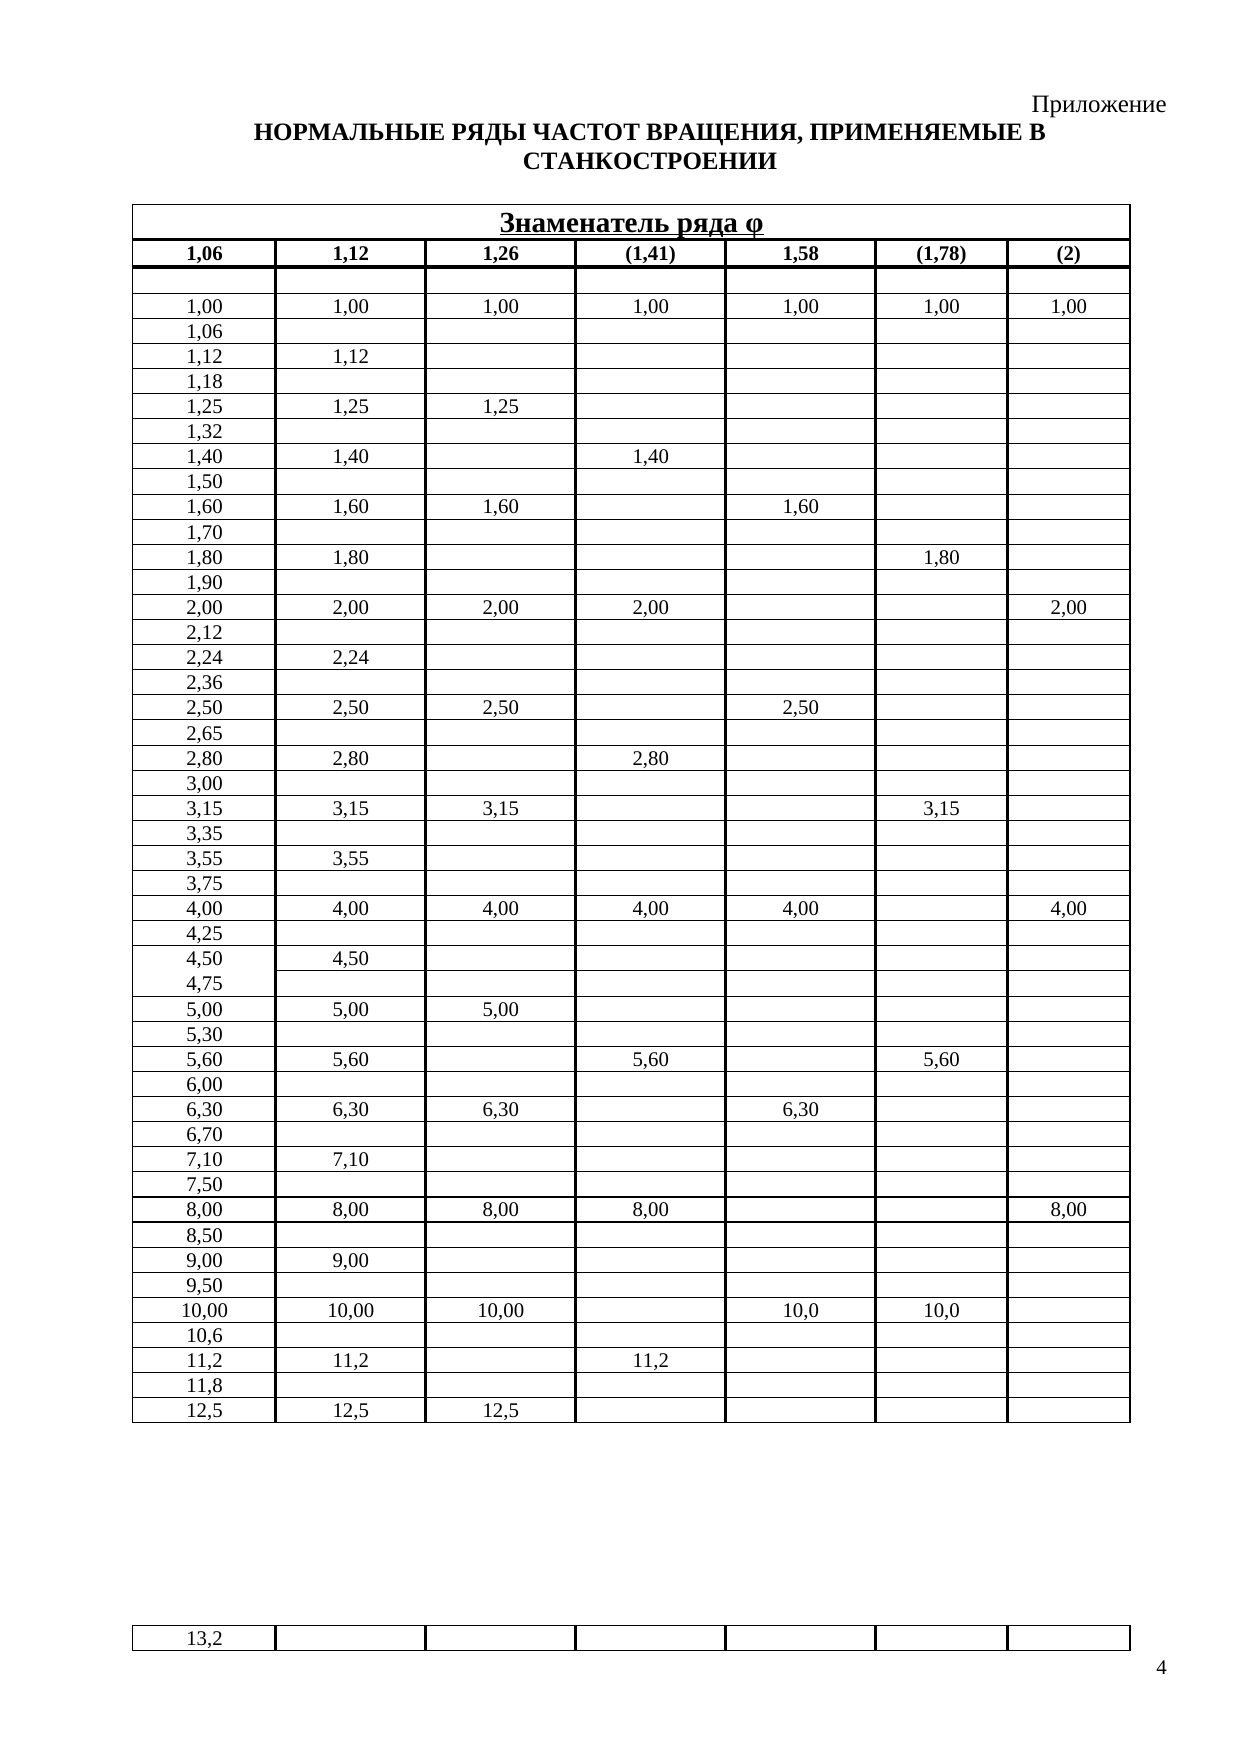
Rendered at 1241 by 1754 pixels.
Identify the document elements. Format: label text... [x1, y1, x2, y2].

table_cell 6,00 [133, 1072, 274, 1096]
table_cell 5,60 [577, 1047, 724, 1071]
table_cell [1009, 746, 1129, 769]
table_cell [877, 1348, 1006, 1372]
table_cell 1,12 [277, 344, 424, 368]
table_cell [877, 871, 1006, 895]
table_cell 1,60 [133, 495, 274, 518]
table_cell 6,30 [727, 1097, 874, 1121]
table_cell [1009, 1172, 1129, 1196]
table_cell [877, 670, 1006, 694]
table_cell [727, 1273, 874, 1297]
table_cell [877, 369, 1006, 393]
table_cell [277, 720, 424, 744]
table_cell [277, 1373, 424, 1397]
table_cell 10,0 [877, 1298, 1006, 1322]
table_cell 2,50 [427, 695, 574, 719]
table_cell [577, 1398, 724, 1422]
table_cell [577, 1248, 724, 1272]
table_cell [877, 1072, 1006, 1096]
table_cell [577, 319, 724, 343]
table_cell [877, 1097, 1006, 1121]
table_cell [727, 1248, 874, 1272]
table_cell [427, 771, 574, 795]
table_cell [877, 344, 1006, 368]
table_header [277, 1626, 424, 1650]
table_cell [1009, 921, 1129, 945]
table_cell [727, 520, 874, 544]
table_cell 1,18 [133, 369, 274, 393]
table_cell 9,00 [277, 1248, 424, 1272]
table_cell 2,00 [577, 595, 724, 619]
table_cell [727, 394, 874, 418]
table_cell [577, 545, 724, 569]
table_cell [427, 746, 574, 769]
table_cell [727, 1072, 874, 1096]
table_cell [727, 971, 874, 996]
table_cell [277, 469, 424, 493]
table_cell [877, 1022, 1006, 1046]
table_cell [427, 1373, 574, 1397]
table_cell [877, 469, 1006, 493]
table_cell 1,00 [277, 294, 424, 318]
table_cell [1009, 796, 1129, 820]
table_cell [877, 1248, 1006, 1272]
table_cell 4,00 [1009, 896, 1129, 920]
table_cell [727, 1047, 874, 1071]
table_cell 2,80 [577, 746, 724, 769]
table_cell 2,24 [277, 645, 424, 669]
table_cell 12,5 [277, 1398, 424, 1422]
table_cell [277, 771, 424, 795]
table_cell [877, 1223, 1006, 1247]
table_cell 1,25 [277, 394, 424, 418]
table_cell 1,80 [877, 545, 1006, 569]
table_cell 4,50 4,75 [133, 946, 274, 996]
table_cell 2,50 [727, 695, 874, 719]
table_cell [277, 520, 424, 544]
table_cell [877, 896, 1006, 920]
table_cell [427, 871, 574, 895]
table_cell [1009, 670, 1129, 694]
table_cell 5,00 [427, 997, 574, 1021]
table_cell [427, 971, 574, 996]
table_cell [427, 269, 574, 293]
table_cell [577, 1147, 724, 1171]
table_cell 1,00 [727, 294, 874, 318]
table_cell [1009, 1248, 1129, 1272]
table_cell [427, 846, 574, 870]
table_cell 5,60 [133, 1047, 274, 1071]
table_cell (1,41) [577, 241, 724, 265]
table_cell [1009, 1323, 1129, 1347]
table_cell [727, 997, 874, 1021]
table_cell 4,25 [133, 921, 274, 945]
table_cell [577, 946, 724, 970]
table_cell [1009, 1022, 1129, 1046]
table_header [1009, 1626, 1129, 1650]
table_cell 7,50 [133, 1172, 274, 1196]
table_cell [277, 1172, 424, 1196]
table_cell [1009, 1097, 1129, 1121]
table_cell [577, 1072, 724, 1096]
table_cell [727, 1373, 874, 1397]
table_cell [877, 1373, 1006, 1397]
table_cell 12,5 [133, 1398, 274, 1422]
table_cell 3,00 [133, 771, 274, 795]
table_cell [1009, 846, 1129, 870]
table_cell [877, 695, 1006, 719]
table_cell [277, 1072, 424, 1096]
table_cell [577, 269, 724, 293]
table_cell 1,50 [133, 469, 274, 493]
table_cell [877, 620, 1006, 644]
table_cell [577, 645, 724, 669]
table_cell 3,55 [133, 846, 274, 870]
text Приложение [133, 89, 1167, 117]
table_cell 1,90 [133, 570, 274, 594]
table_cell [727, 771, 874, 795]
table_cell [877, 1198, 1006, 1221]
table_cell [877, 821, 1006, 845]
table_cell [1009, 1273, 1129, 1297]
table_cell [727, 1172, 874, 1196]
table_cell [727, 344, 874, 368]
table_cell [577, 394, 724, 418]
table_cell [1009, 1122, 1129, 1146]
table_cell [877, 269, 1006, 293]
table_cell [877, 846, 1006, 870]
table_cell (1,78) [877, 241, 1006, 265]
table_cell 2,00 [1009, 595, 1129, 619]
table_cell [427, 921, 574, 945]
table_cell 1,60 [277, 495, 424, 518]
table_cell [1009, 570, 1129, 594]
table_cell 10,0 [727, 1298, 874, 1322]
table_cell 2,80 [133, 746, 274, 769]
table_cell [877, 419, 1006, 443]
table_cell [727, 1323, 874, 1347]
table_cell 2,00 [133, 595, 274, 619]
table_cell [1009, 1298, 1129, 1322]
table_cell [1009, 369, 1129, 393]
table_cell 2,12 [133, 620, 274, 644]
table_cell [1009, 520, 1129, 544]
table_cell 5,00 [277, 997, 424, 1021]
table_cell 5,30 [133, 1022, 274, 1046]
table_cell 6,30 [427, 1097, 574, 1121]
table_cell 5,60 [277, 1047, 424, 1071]
table_cell [877, 444, 1006, 468]
table_cell [427, 1022, 574, 1046]
table_cell [877, 1398, 1006, 1422]
table_cell (2) [1009, 241, 1129, 265]
table_cell [727, 871, 874, 895]
table_cell [727, 1122, 874, 1146]
table_cell [277, 1022, 424, 1046]
table_cell 2,00 [277, 595, 424, 619]
table_cell [427, 369, 574, 393]
table_cell [577, 1273, 724, 1297]
table_cell 7,10 [277, 1147, 424, 1171]
table_cell [1009, 469, 1129, 493]
table_cell [1009, 1348, 1129, 1372]
table_cell [133, 269, 274, 293]
table_cell [577, 921, 724, 945]
table_cell [427, 545, 574, 569]
table_cell [577, 796, 724, 820]
table_cell [727, 645, 874, 669]
table_cell 1,26 [427, 241, 574, 265]
table_cell [877, 921, 1006, 945]
table_cell [277, 570, 424, 594]
table_cell [727, 846, 874, 870]
table_cell [277, 871, 424, 895]
table_header [577, 1626, 724, 1650]
table_cell [1009, 269, 1129, 293]
table_cell 4,00 [577, 896, 724, 920]
table_cell [427, 1072, 574, 1096]
table_cell [877, 520, 1006, 544]
table_cell [727, 419, 874, 443]
table_cell [877, 971, 1006, 996]
table_cell [877, 570, 1006, 594]
table_cell [577, 369, 724, 393]
table_cell [1009, 821, 1129, 845]
table_cell [877, 1122, 1006, 1146]
table_cell [427, 1348, 574, 1372]
table_cell [577, 1298, 724, 1322]
table_cell 1,00 [1009, 294, 1129, 318]
table_cell [427, 1273, 574, 1297]
table_cell 1,60 [427, 495, 574, 518]
table_cell [727, 444, 874, 468]
table_cell [877, 1273, 1006, 1297]
table_cell [877, 720, 1006, 744]
table_cell [577, 1223, 724, 1247]
table_cell [277, 620, 424, 644]
table_cell [427, 570, 574, 594]
table_cell 1,06 [133, 241, 274, 265]
table_cell 3,35 [133, 821, 274, 845]
table_cell 12,5 [427, 1398, 574, 1422]
table_cell [877, 746, 1006, 769]
table_header [727, 1626, 874, 1650]
table_cell [577, 997, 724, 1021]
table_cell [577, 1373, 724, 1397]
table_cell [1009, 971, 1129, 996]
table_cell [1009, 545, 1129, 569]
table_cell 11,2 [133, 1348, 274, 1372]
table_cell [727, 545, 874, 569]
table_cell 2,50 [277, 695, 424, 719]
table_cell 1,00 [577, 294, 724, 318]
table_cell [277, 1223, 424, 1247]
table_cell 2,00 [427, 595, 574, 619]
table_cell [277, 419, 424, 443]
table_cell [427, 645, 574, 669]
table_cell [727, 1348, 874, 1372]
table_cell 3,55 [277, 846, 424, 870]
table_cell [727, 620, 874, 644]
table_cell [1009, 319, 1129, 343]
table_cell [277, 1273, 424, 1297]
table_cell [1009, 997, 1129, 1021]
table_cell 6,30 [277, 1097, 424, 1121]
table_cell [727, 821, 874, 845]
table_cell [277, 269, 424, 293]
table_cell 2,80 [277, 746, 424, 769]
table_cell 1,00 [133, 294, 274, 318]
table_cell [877, 1172, 1006, 1196]
table_cell [577, 720, 724, 744]
table_cell [577, 1097, 724, 1121]
table_cell [1009, 495, 1129, 518]
table_cell [877, 595, 1006, 619]
table_cell 1,25 [133, 394, 274, 418]
table_cell [727, 570, 874, 594]
table_cell 3,15 [877, 796, 1006, 820]
table_cell [427, 670, 574, 694]
table_cell 3,15 [133, 796, 274, 820]
table_cell [1009, 344, 1129, 368]
table_cell 2,36 [133, 670, 274, 694]
table_cell 4,00 [427, 896, 574, 920]
table_cell [427, 469, 574, 493]
table_cell 1,40 [577, 444, 724, 468]
table_cell [427, 419, 574, 443]
table_cell 8,00 [577, 1198, 724, 1221]
table_cell [1009, 771, 1129, 795]
table_cell [577, 846, 724, 870]
table_cell [577, 1022, 724, 1046]
table_cell [727, 1198, 874, 1221]
table_cell [577, 695, 724, 719]
table_cell 1,06 [133, 319, 274, 343]
table_cell [1009, 946, 1129, 970]
table_cell 3,15 [277, 796, 424, 820]
table_cell [427, 821, 574, 845]
table_cell [1009, 645, 1129, 669]
table_cell [427, 1122, 574, 1146]
table_cell [427, 1223, 574, 1247]
table_cell [577, 495, 724, 518]
table_cell [877, 319, 1006, 343]
table_cell [277, 1323, 424, 1347]
table_cell 8,00 [277, 1198, 424, 1221]
table_cell [427, 319, 574, 343]
table_cell 1,12 [133, 344, 274, 368]
table_cell [577, 771, 724, 795]
table_cell [727, 1022, 874, 1046]
table_cell [877, 1147, 1006, 1171]
table_cell 11,8 [133, 1373, 274, 1397]
table_cell [277, 319, 424, 343]
table_cell [277, 670, 424, 694]
table_cell [877, 771, 1006, 795]
table_cell 8,00 [427, 1198, 574, 1221]
table_cell [1009, 620, 1129, 644]
table_cell 1,58 [727, 241, 874, 265]
table_cell [427, 720, 574, 744]
table_cell 5,60 [877, 1047, 1006, 1071]
text НОРМАЛЬНЫЕ РЯДЫ ЧАСТОТ ВРАЩЕНИЯ, ПРИМЕНЯЕМЫЕ В СТАНКОСТРОЕНИИ [133, 117, 1167, 175]
table_cell 7,10 [133, 1147, 274, 1171]
table_cell 2,24 [133, 645, 274, 669]
table_cell 10,6 [133, 1323, 274, 1347]
table_cell 8,00 [1009, 1198, 1129, 1221]
table_cell 4,50 [277, 946, 424, 970]
table_cell 5,00 [133, 997, 274, 1021]
table_cell [727, 369, 874, 393]
table_cell 11,2 [577, 1348, 724, 1372]
table_cell [1009, 444, 1129, 468]
table_cell [877, 997, 1006, 1021]
table_cell [427, 1172, 574, 1196]
table_cell [427, 344, 574, 368]
table_cell [727, 595, 874, 619]
table_cell 8,00 [133, 1198, 274, 1221]
table_cell [277, 369, 424, 393]
table_cell 1,00 [427, 294, 574, 318]
table_cell [727, 946, 874, 970]
table_cell [1009, 695, 1129, 719]
table_cell 10,00 [277, 1298, 424, 1322]
table_cell [727, 1147, 874, 1171]
table_cell 1,32 [133, 419, 274, 443]
table_cell [727, 670, 874, 694]
table_cell [577, 821, 724, 845]
table_cell [577, 1172, 724, 1196]
table_cell 10,00 [427, 1298, 574, 1322]
table_cell 4,00 [277, 896, 424, 920]
table_cell [1009, 1072, 1129, 1096]
table_cell 10,00 [133, 1298, 274, 1322]
table_cell [277, 921, 424, 945]
table_cell [727, 319, 874, 343]
table_cell [427, 620, 574, 644]
table_cell 4,00 [727, 896, 874, 920]
table_cell [427, 946, 574, 970]
table_cell [727, 1398, 874, 1422]
table_cell 1,25 [427, 394, 574, 418]
table_cell [1009, 1047, 1129, 1071]
table_cell [577, 620, 724, 644]
table_cell 1,70 [133, 520, 274, 544]
table_cell 9,50 [133, 1273, 274, 1297]
table_cell [427, 1323, 574, 1347]
table_cell [577, 1323, 724, 1347]
table_cell [727, 1223, 874, 1247]
table_cell [277, 821, 424, 845]
table_cell [1009, 1373, 1129, 1397]
table_cell [577, 871, 724, 895]
table_header Знаменатель ряда φ [133, 205, 1129, 238]
table_cell [1009, 1398, 1129, 1422]
table_cell 8,50 [133, 1223, 274, 1247]
table_cell [577, 469, 724, 493]
table_cell 1,00 [877, 294, 1006, 318]
table_cell [427, 520, 574, 544]
table_header 13,2 [133, 1626, 274, 1650]
table_cell [1009, 419, 1129, 443]
table_cell [577, 971, 724, 996]
table_header [427, 1626, 574, 1650]
table_cell [727, 796, 874, 820]
table_cell [277, 1122, 424, 1146]
table_cell [577, 344, 724, 368]
table_cell [577, 1122, 724, 1146]
table_cell 2,50 [133, 695, 274, 719]
table_cell 1,80 [133, 545, 274, 569]
table_cell [427, 1147, 574, 1171]
table_cell [1009, 871, 1129, 895]
table_cell [577, 670, 724, 694]
table_cell [1009, 1223, 1129, 1247]
table_cell 1,40 [133, 444, 274, 468]
table_cell [727, 746, 874, 769]
table_cell [727, 720, 874, 744]
table_cell [427, 444, 574, 468]
table_cell [877, 495, 1006, 518]
table_cell 3,75 [133, 871, 274, 895]
table_cell 4,00 [133, 896, 274, 920]
table_cell [577, 520, 724, 544]
table_cell [427, 1248, 574, 1272]
table_cell 1,80 [277, 545, 424, 569]
table_cell [727, 269, 874, 293]
table_cell [727, 469, 874, 493]
table_cell [1009, 720, 1129, 744]
table_cell 1,12 [277, 241, 424, 265]
table_cell 3,15 [427, 796, 574, 820]
table_cell [727, 921, 874, 945]
table_cell [577, 570, 724, 594]
table_cell 6,70 [133, 1122, 274, 1146]
table_cell [577, 419, 724, 443]
table_cell [877, 1323, 1006, 1347]
table_cell 11,2 [277, 1348, 424, 1372]
table_cell 2,65 [133, 720, 274, 744]
table_cell 1,40 [277, 444, 424, 468]
table_cell [1009, 394, 1129, 418]
table_cell [877, 645, 1006, 669]
table_cell [277, 971, 424, 996]
table_cell [427, 1047, 574, 1071]
table_cell 1,60 [727, 495, 874, 518]
table_cell [877, 946, 1006, 970]
table_header [877, 1626, 1006, 1650]
table_cell 9,00 [133, 1248, 274, 1272]
table_cell [877, 394, 1006, 418]
table_cell [1009, 1147, 1129, 1171]
table_cell 6,30 [133, 1097, 274, 1121]
